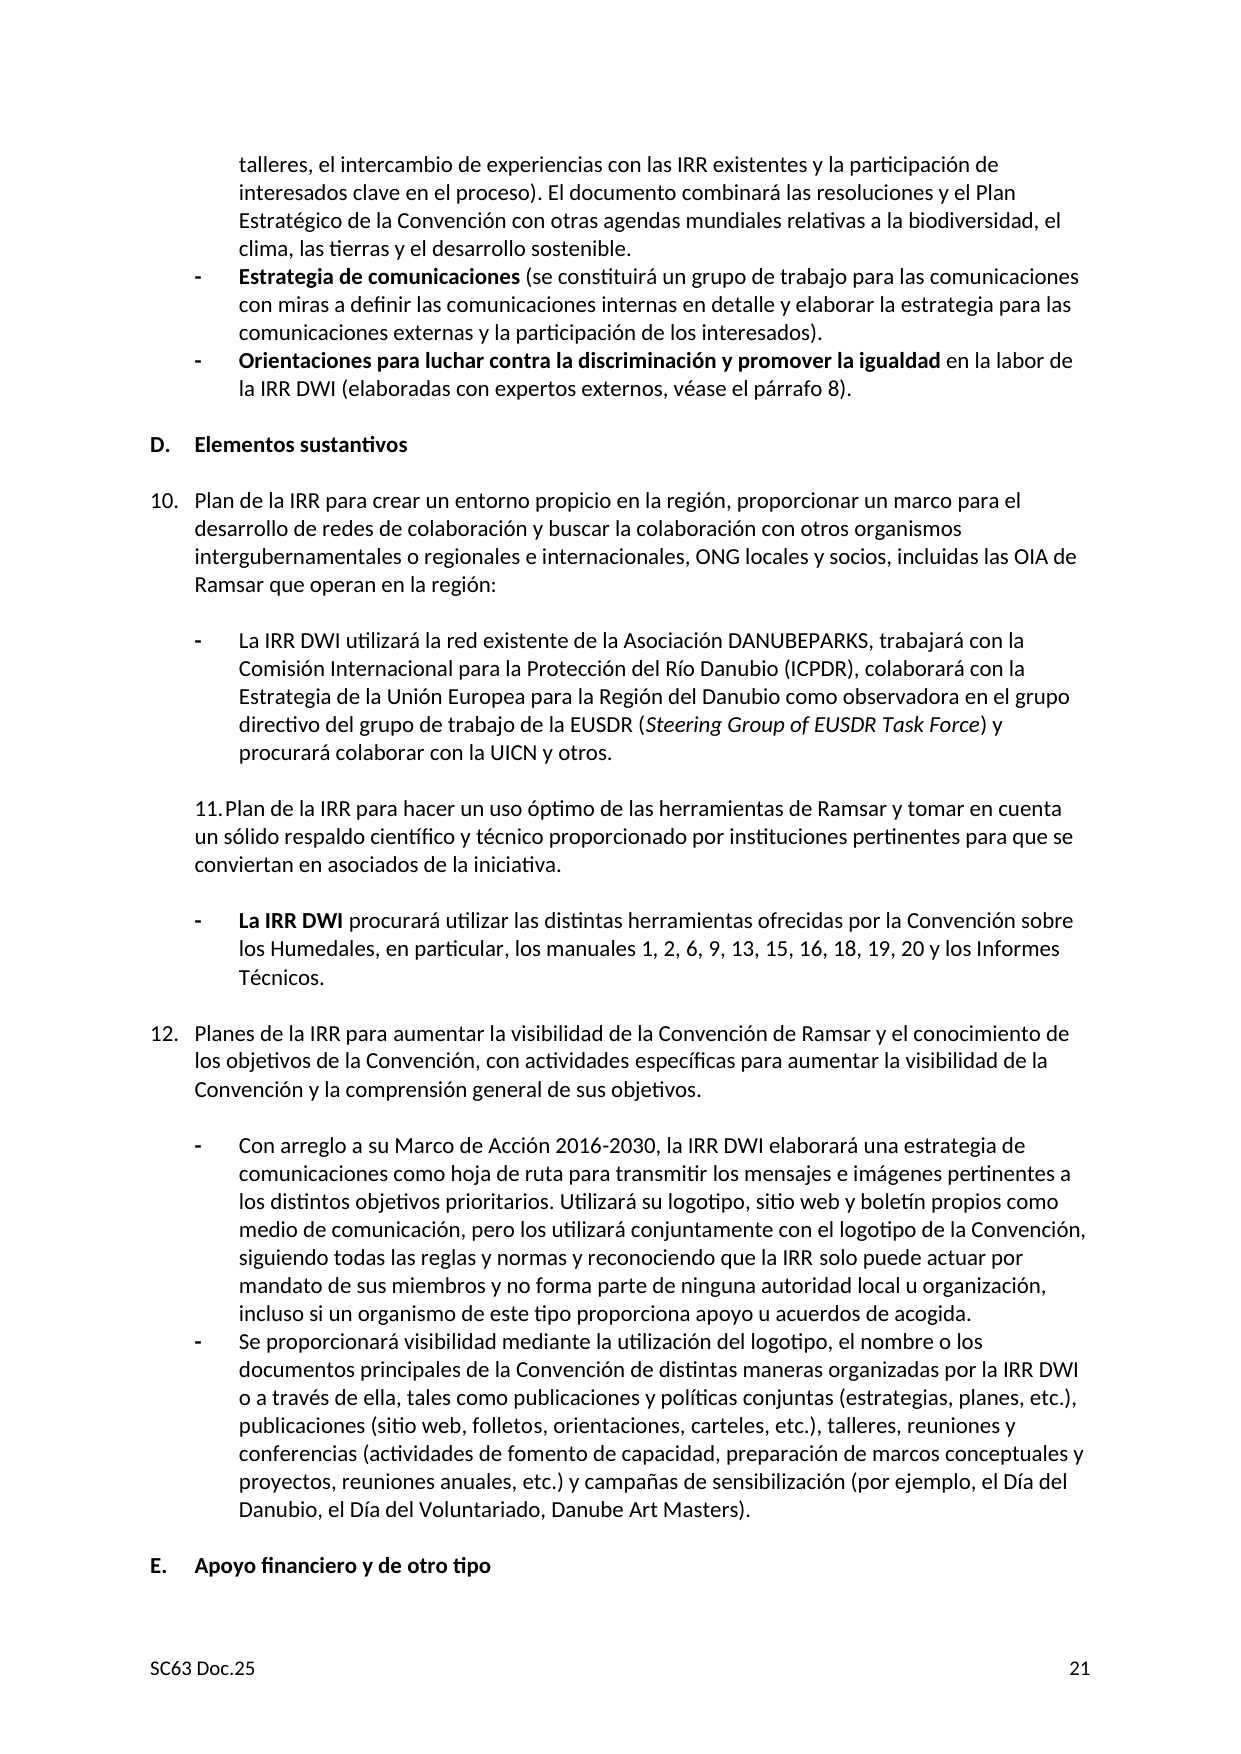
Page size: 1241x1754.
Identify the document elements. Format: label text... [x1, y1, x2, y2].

list Se proporcionará visibilidad mediante la utilización del logotipo, el nombre o los documentos principales de la Convención de distintas maneras organizadas por la IRR DWI o a través de ella, tales como publicaciones y políticas conjuntas (estrategias, planes, etc.), publicaciones (sitio web, folletos, orientaciones, carteles, etc.), talleres, reuniones y conferencias (actividades de fomento de capacidad, preparación de marcos conceptuales y proyectos, reuniones anuales, etc.) y campañas de sensibilización (por ejemplo, el Día del Danubio, el Día del Voluntariado, Danube Art Masters). [194, 1327, 1090, 1523]
list La IRR DWI utilizará la red existente de la Asociación DANUBEPARKS, trabajará con la Comisión Internacional para la Protección del Río Danubio (ICPDR), colaborará con la Estrategia de la Unión Europea para la Región del Danubio como observadora en el grupo directivo del grupo de trabajo de la EUSDR (Steering Group of EUSDR Task Force) y procurará colaborar con la UICN y otros. [194, 626, 1090, 766]
list Apoyo financiero y de otro tipo [150, 1551, 1090, 1579]
list Con arreglo a su Marco de Acción 2016-2030, la IRR DWI elaborará una estrategia de comunicaciones como hoja de ruta para transmitir los mensajes e imágenes pertinentes a los distintos objetivos prioritarios. Utilizará su logotipo, sitio web y boletín propios como medio de comunicación, pero los utilizará conjuntamente con el logotipo de la Convención, siguiendo todas las reglas y normas y reconociendo que la IRR solo puede actuar por mandato de sus miembros y no forma parte de ninguna autoridad local u organización, incluso si un organismo de este tipo proporciona apoyo u acuerdos de acogida. [194, 1131, 1090, 1327]
list Planes de la IRR para aumentar la visibilidad de la Convención de Ramsar y el conocimiento de los objetivos de la Convención, con actividades específicas para aumentar la visibilidad de la Convención y la comprensión general de sus objetivos. [150, 1019, 1090, 1103]
list Plan de la IRR para hacer un uso óptimo de las herramientas de Ramsar y tomar en cuenta un sólido respaldo científico y técnico proporcionado por instituciones pertinentes para que se conviertan en asociados de la iniciativa. [194, 794, 1090, 878]
list Estrategia de comunicaciones (se constituirá un grupo de trabajo para las comunicaciones con miras a definir las comunicaciones internas en detalle y elaborar la estrategia para las comunicaciones externas y la participación de los interesados). [194, 262, 1090, 346]
list Plan de la IRR para crear un entorno propicio en la región, proporcionar un marco para el desarrollo de redes de colaboración y buscar la colaboración con otros organismos intergubernamentales o regionales e internacionales, ONG locales y socios, incluidas las OIA de Ramsar que operan en la región: [150, 486, 1090, 598]
list Orientaciones para luchar contra la discriminación y promover la igualdad en la labor de la IRR DWI (elaboradas con expertos externos, véase el párrafo 8). [194, 346, 1090, 402]
list La IRR DWI procurará utilizar las distintas herramientas ofrecidas por la Convención sobre los Humedales, en particular, los manuales 1, 2, 6, 9, 13, 15, 16, 18, 19, 20 y los Informes Técnicos. [194, 907, 1090, 991]
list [194, 150, 1090, 262]
list Elementos sustantivos [150, 430, 1090, 458]
